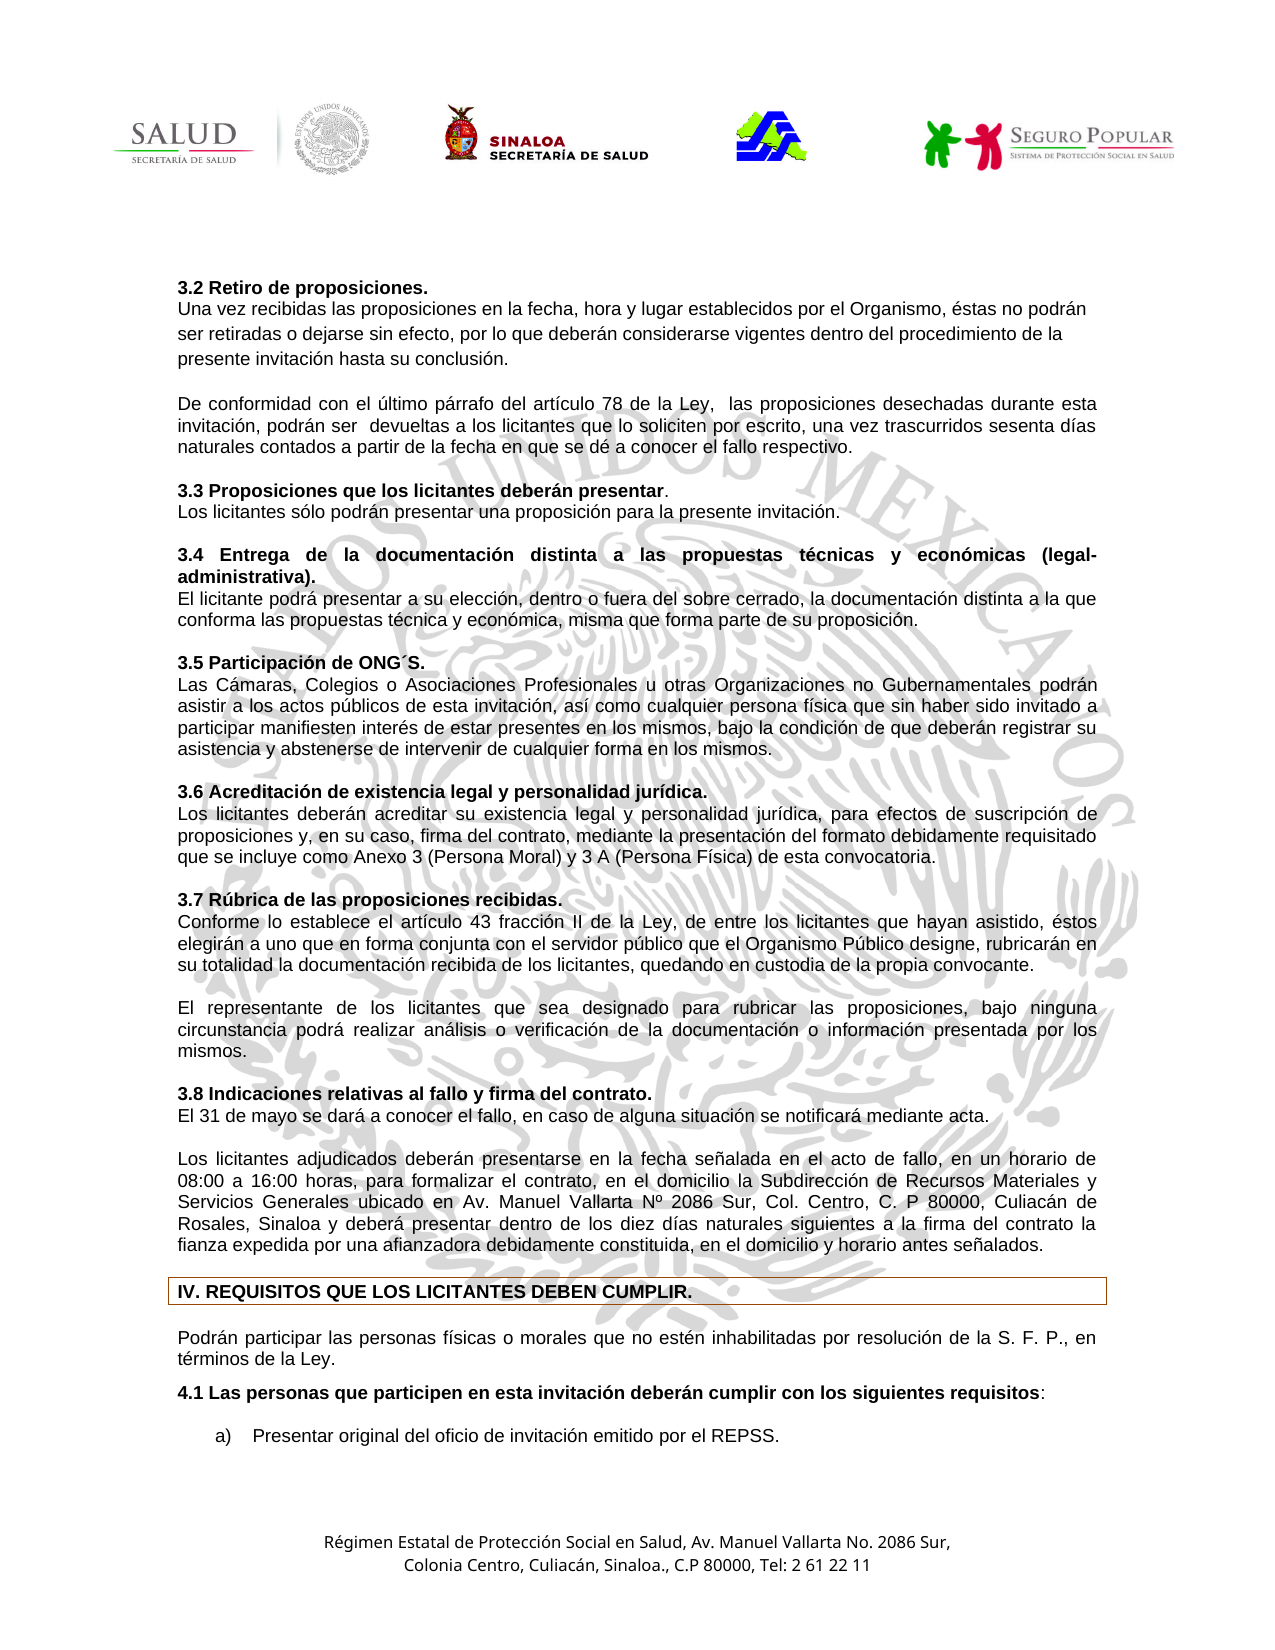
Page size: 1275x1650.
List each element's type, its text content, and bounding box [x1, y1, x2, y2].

text 3.5 Participación de ONG´S. [177, 652, 1098, 673]
text Los licitantes sólo podrán presentar una proposición para la presente invitación. [177, 501, 1098, 523]
text Las Cámaras, Colegios o Asociaciones Profesionales u otras Organizaciones no Gubernamentales podrán asistir a los actos públicos de esta invitación, así como cualquier persona física que sin haber sido invitado a participar manifiesten interés de estar presentes en los mismos, bajo la condición de que deberán registrar su asistencia y abstenerse de intervenir de cualquier forma en los mismos. [177, 673, 1098, 760]
text De conformidad con el último párrafo del artículo 78 de la Ley, las proposiciones desechadas durante esta invitación, podrán ser devueltas a los licitantes que lo soliciten por escrito, una vez trascurridos sesenta días naturales contados a partir de la fecha en que se dé a conocer el fallo respectivo. [177, 393, 1098, 458]
text Podrán participar las personas físicas o morales que no estén inhabilitadas por resolución de la S. F. P., en términos de la Ley. [177, 1327, 1098, 1370]
text 4.1 Las personas que participen en esta invitación deberán cumplir con los siguientes requisitos: [177, 1382, 1098, 1403]
list Presentar original del oficio de invitación emitido por el REPSS. [215, 1425, 1098, 1446]
picture [103, 88, 1175, 191]
text El 31 de mayo se dará a conocer el fallo, en caso de alguna situación se notificará mediante acta. [177, 1105, 1098, 1126]
text 3.3 Proposiciones que los licitantes deberán presentar. [177, 479, 1098, 501]
text 3.4 Entrega de la documentación distinta a las propuestas técnicas y económicas (legal-administrativa). [177, 544, 1098, 587]
text Los licitantes adjudicados deberán presentarse en la fecha señalada en el acto de fallo, en un horario de 08:00 a 16:00 horas, para formalizar el contrato, en el domicilio la Subdirección de Recursos Materiales y Servicios Generales ubicado en Av. Manuel Vallarta Nº 2086 Sur, Col. Centro, C. P 80000, Culiacán de Rosales, Sinaloa y deberá presentar dentro de los diez días naturales siguientes a la firma del contrato la fianza expedida por una afianzadora debidamente constituida, en el domicilio y horario antes señalados. [177, 1148, 1098, 1256]
text Una vez recibidas las proposiciones en la fecha, hora y lugar establecidos por el Organismo, éstas no podrán ser retiradas o dejarse sin efecto, por lo que deberán considerarse vigentes dentro del procedimiento de la presente invitación hasta su conclusión. [177, 298, 1098, 369]
text El licitante podrá presentar a su elección, dentro o fuera del sobre cerrado, la documentación distinta a la que conforma las propuestas técnica y económica, misma que forma parte de su proposición. [177, 587, 1098, 630]
text 3.7 Rúbrica de las proposiciones recibidas. [177, 889, 1098, 911]
text 3.6 Acreditación de existencia legal y personalidad jurídica. [177, 781, 1098, 803]
text 3.2 Retiro de proposiciones. [177, 276, 1098, 298]
text Conforme lo establece el artículo 43 fracción II de la Ley, de entre los licitantes que hayan asistido, éstos elegirán a uno que en forma conjunta con el servidor público que el Organismo Público designe, rubricarán en su totalidad la documentación recibida de los licitantes, quedando en custodia de la propia convocante. [177, 911, 1098, 975]
text 3.8 Indicaciones relativas al fallo y firma del contrato. [177, 1083, 1098, 1105]
text El representante de los licitantes que sea designado para rubricar las proposiciones, bajo ninguna circunstancia podrá realizar análisis o verificación de la documentación o información presentada por los mismos. [177, 997, 1098, 1062]
text IV. REQUISITOS QUE LOS LICITANTES DEBEN CUMPLIR. [169, 1278, 1106, 1304]
text Los licitantes deberán acreditar su existencia legal y personalidad jurídica, para efectos de suscripción de proposiciones y, en su caso, firma del contrato, mediante la presentación del formato debidamente requisitado que se incluye como Anexo 3 (Persona Moral) y 3 A (Persona Física) de esta convocatoria. [177, 803, 1098, 868]
